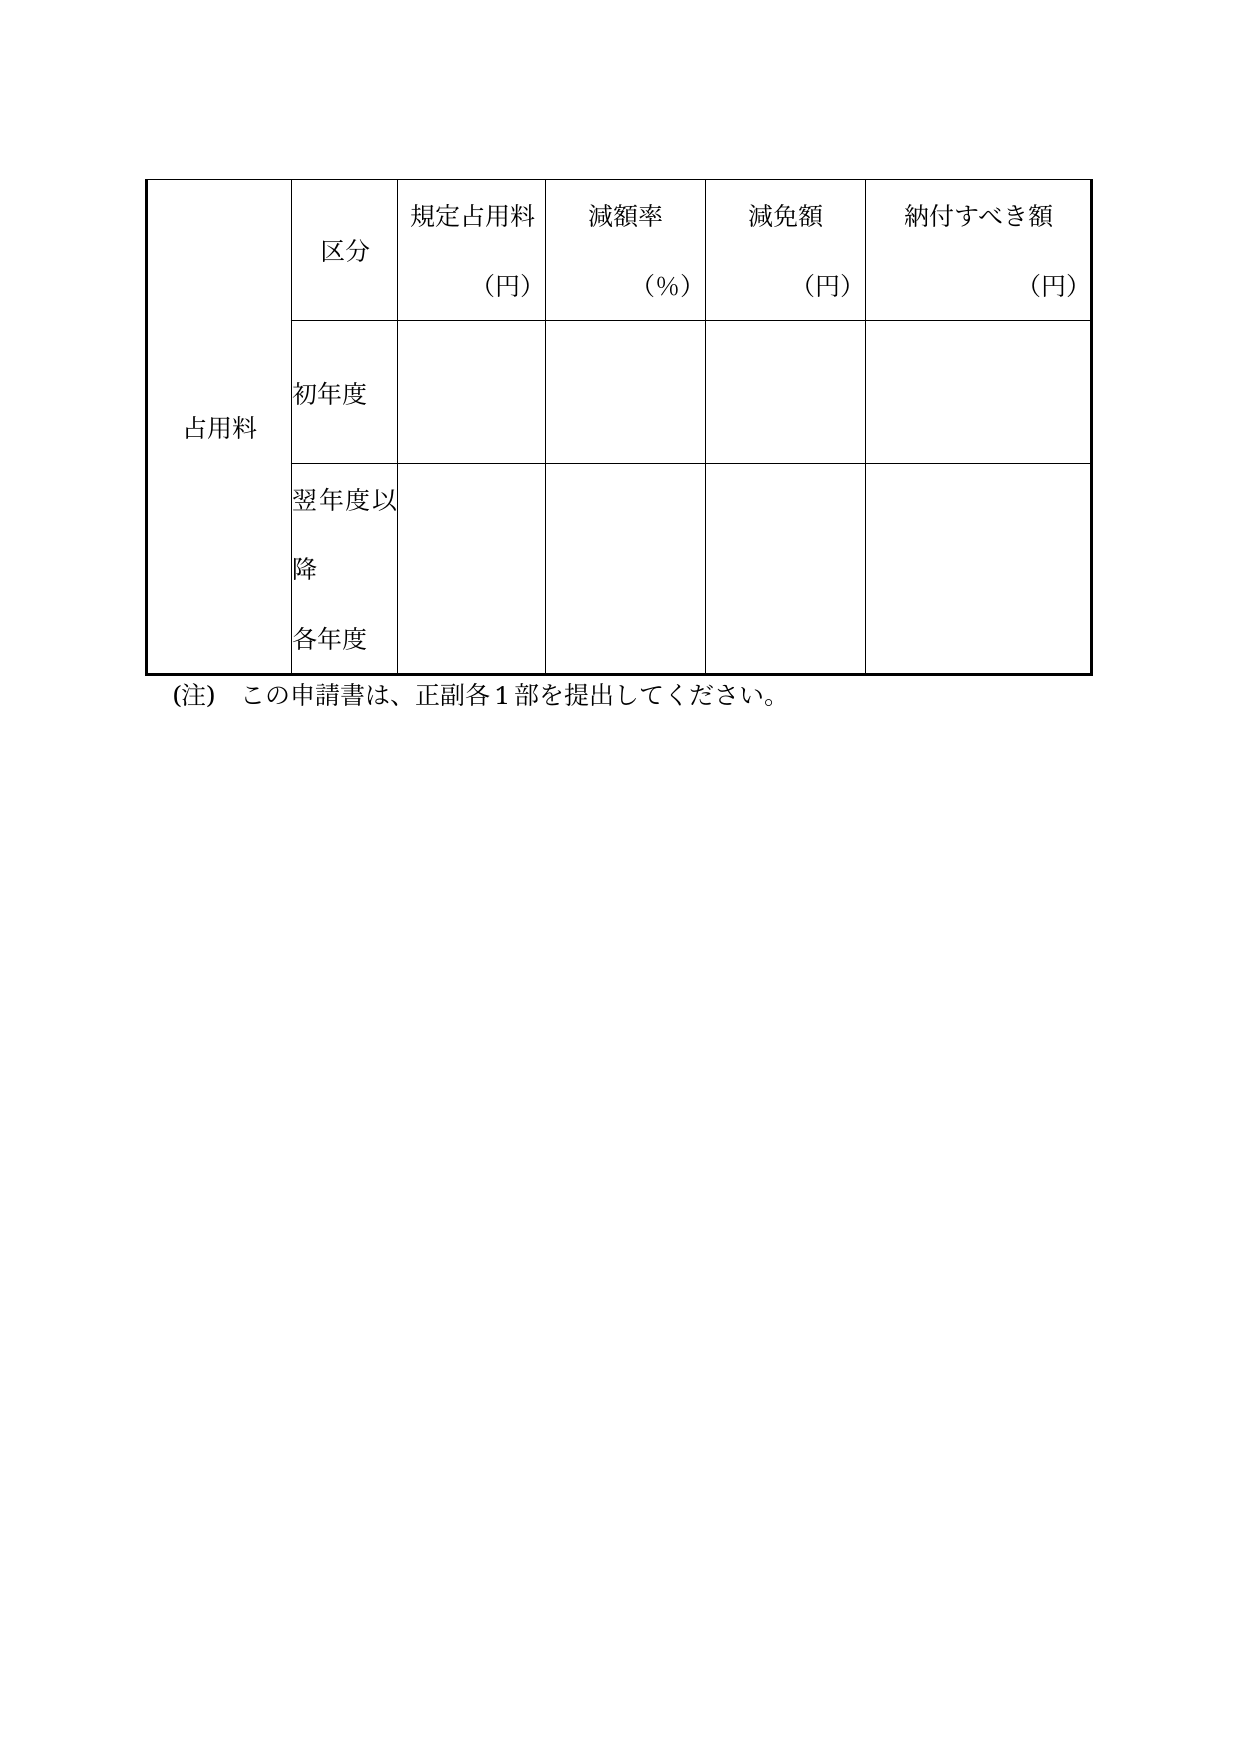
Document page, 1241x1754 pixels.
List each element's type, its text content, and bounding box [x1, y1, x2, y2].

table_cell 区分 [292, 180, 397, 320]
table_cell 初年度 [292, 321, 397, 462]
table_cell [866, 321, 1090, 462]
table_cell [866, 464, 1090, 673]
table_cell 翌年度以降 各年度 [292, 464, 397, 673]
table_cell 占用料 [148, 180, 291, 673]
table_cell [706, 464, 865, 673]
table_cell [546, 464, 705, 673]
table_cell [546, 321, 705, 462]
table_cell [398, 464, 545, 673]
text (注) この申請書は、正副各1部を提出してください。 [148, 676, 1092, 712]
table_cell 納付すべき額 （円） [866, 180, 1090, 320]
table_cell 減額率 （％） [546, 180, 705, 320]
table_cell [398, 321, 545, 462]
table_cell 規定占用料 （円） [398, 180, 545, 320]
table_cell 減免額 （円） [706, 180, 865, 320]
table_cell [706, 321, 865, 462]
